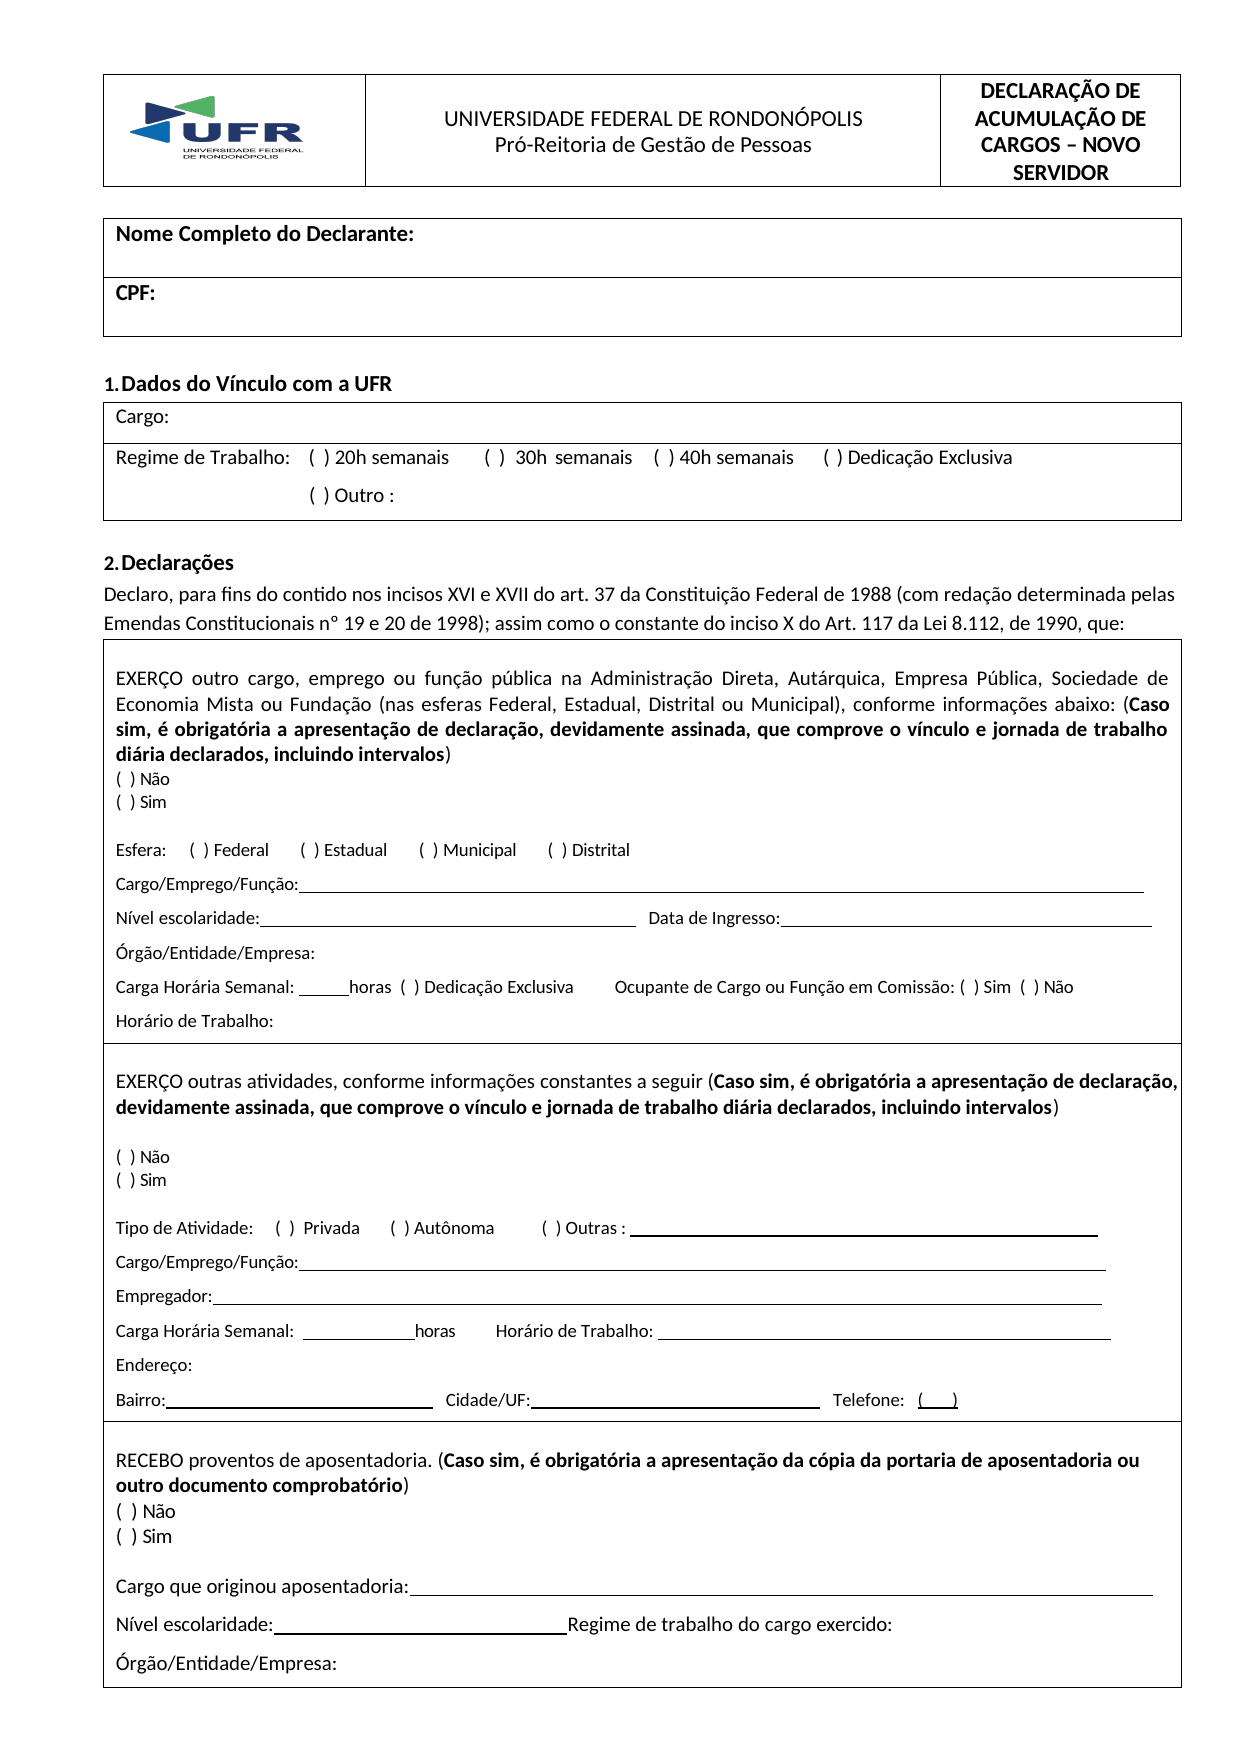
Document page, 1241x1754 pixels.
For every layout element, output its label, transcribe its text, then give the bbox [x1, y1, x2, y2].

table_cell RECEBO proventos de aposentadoria. (Caso sim, é obrigatória a apresentação da cópia da portaria de aposentadoria ou outro documento comprobatório) ( ) Não ( ) Sim Cargo que originou aposentadoria: Nível escolaridade: Regime de trabalho do cargo exercido: Órgão/Entidade/Empresa: [104, 1422, 1181, 1687]
title Declarações [103, 548, 1194, 577]
table_header Cargo: [104, 403, 1181, 443]
table_header Nome Completo do Declarante: [104, 219, 1181, 277]
table_header EXERÇO outro cargo, emprego ou função pública na Administração Direta, Autárquica, Empresa Pública, Sociedade de Economia Mista ou Fundação (nas esferas Federal, Estadual, Distrital ou Municipal), conforme informações abaixo: (Caso sim, é obrigatória a apresentação de declaração, devidamente assinada, que comprove o vínculo e jornada de trabalho diária declarados, incluindo intervalos) ( ) Não ( ) Sim Esfera: ( ) Federal ( ) Estadual ( ) Municipal ( ) Distrital Cargo/Emprego/Função: Nível escolaridade: Data de Ingresso: Órgão/Entidade/Empresa: Carga Horária Semanal: horas ( ) Dedicação Exclusiva Ocupante de Cargo ou Função em Comissão: ( ) Sim ( ) Não Horário de Trabalho: [104, 640, 1181, 1043]
table_cell Regime de Trabalho: ( ) 20h semanais ( ) 30h semanais ( ) 40h semanais ( ) Dedicação Exclusiva ( ) Outro : [104, 444, 1181, 519]
table_cell CPF: [104, 278, 1181, 336]
picture [104, 74, 343, 180]
title Dados do Vínculo com a UFR [103, 369, 1194, 397]
table_cell EXERÇO outras atividades, conforme informações constantes a seguir (Caso sim, é obrigatória a apresentação de declaração, devidamente assinada, que comprove o vínculo e jornada de trabalho diária declarados, incluindo intervalos) ( ) Não ( ) Sim Tipo de Atividade: ( ) Privada ( ) Autônoma ( ) Outras : Cargo/Emprego/Função: Empregador: Carga Horária Semanal: horas Horário de Trabalho: Endereço: Bairro: Cidade/UF: Telefone: ( ) [104, 1044, 1181, 1421]
text Declaro, para fins do contido nos incisos XVI e XVII do art. 37 da Constituição Federal de 1988 (com redação determinada pelas Emendas Constitucionais nº 19 e 20 de 1998); assim como o constante do inciso X do Art. 117 da Lei 8.112, de 1990, que: [103, 581, 1194, 635]
